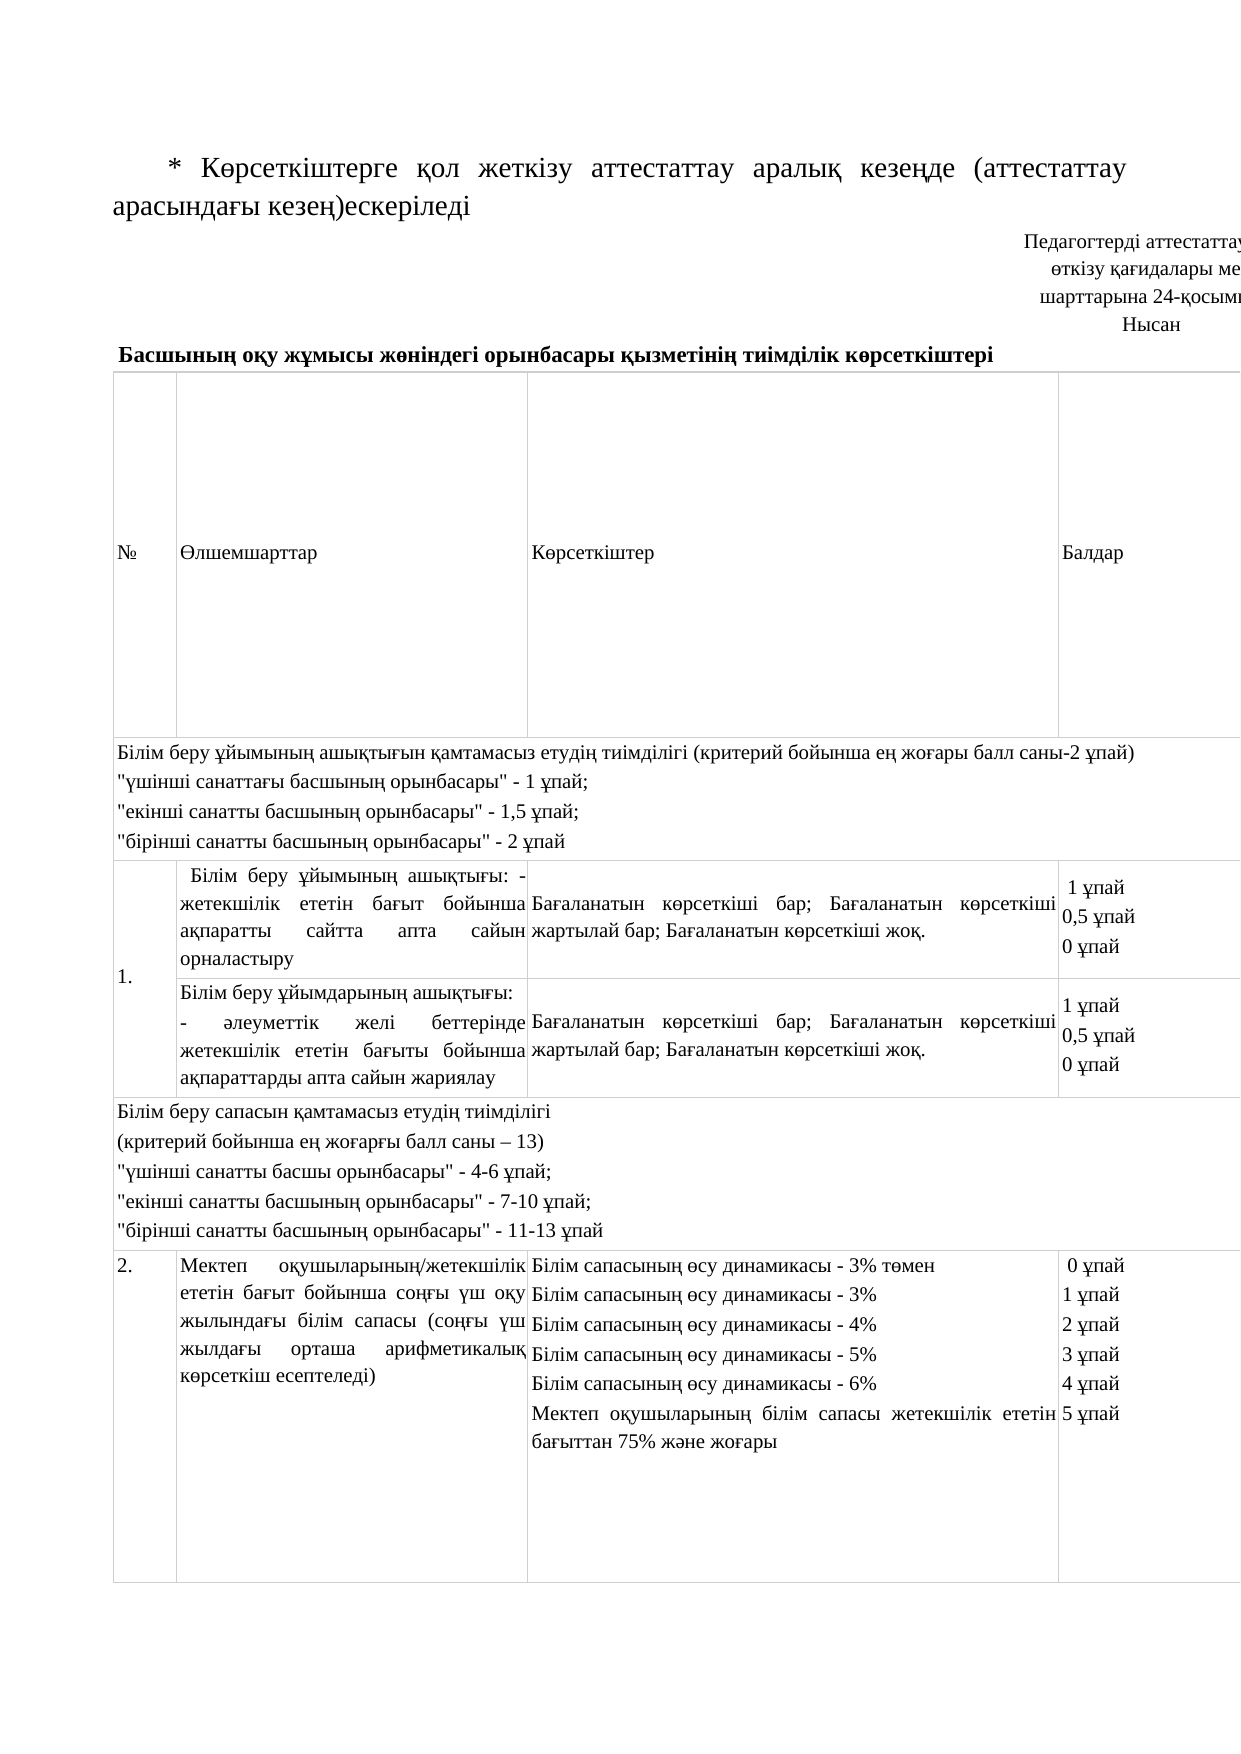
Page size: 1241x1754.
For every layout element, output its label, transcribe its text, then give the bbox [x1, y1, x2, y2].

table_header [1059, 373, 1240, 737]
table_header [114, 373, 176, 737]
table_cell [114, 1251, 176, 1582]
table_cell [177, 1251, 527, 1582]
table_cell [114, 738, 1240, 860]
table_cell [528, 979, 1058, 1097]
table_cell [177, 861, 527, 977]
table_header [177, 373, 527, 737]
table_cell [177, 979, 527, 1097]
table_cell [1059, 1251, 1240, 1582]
text * Көрсеткіштерге қол жеткізу аттестаттау аралық кезеңде (аттестаттау арасындағы кезең)ескеріледі [112, 150, 1128, 222]
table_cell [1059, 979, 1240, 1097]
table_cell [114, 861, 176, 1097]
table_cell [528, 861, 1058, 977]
text Басшының оқу жұмысы жөніндегі орынбасары қызметінің тиімділік көрсеткіштері [112, 341, 1128, 367]
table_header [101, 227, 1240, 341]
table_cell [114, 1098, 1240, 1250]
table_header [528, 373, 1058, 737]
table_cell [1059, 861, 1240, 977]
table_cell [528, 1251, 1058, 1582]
